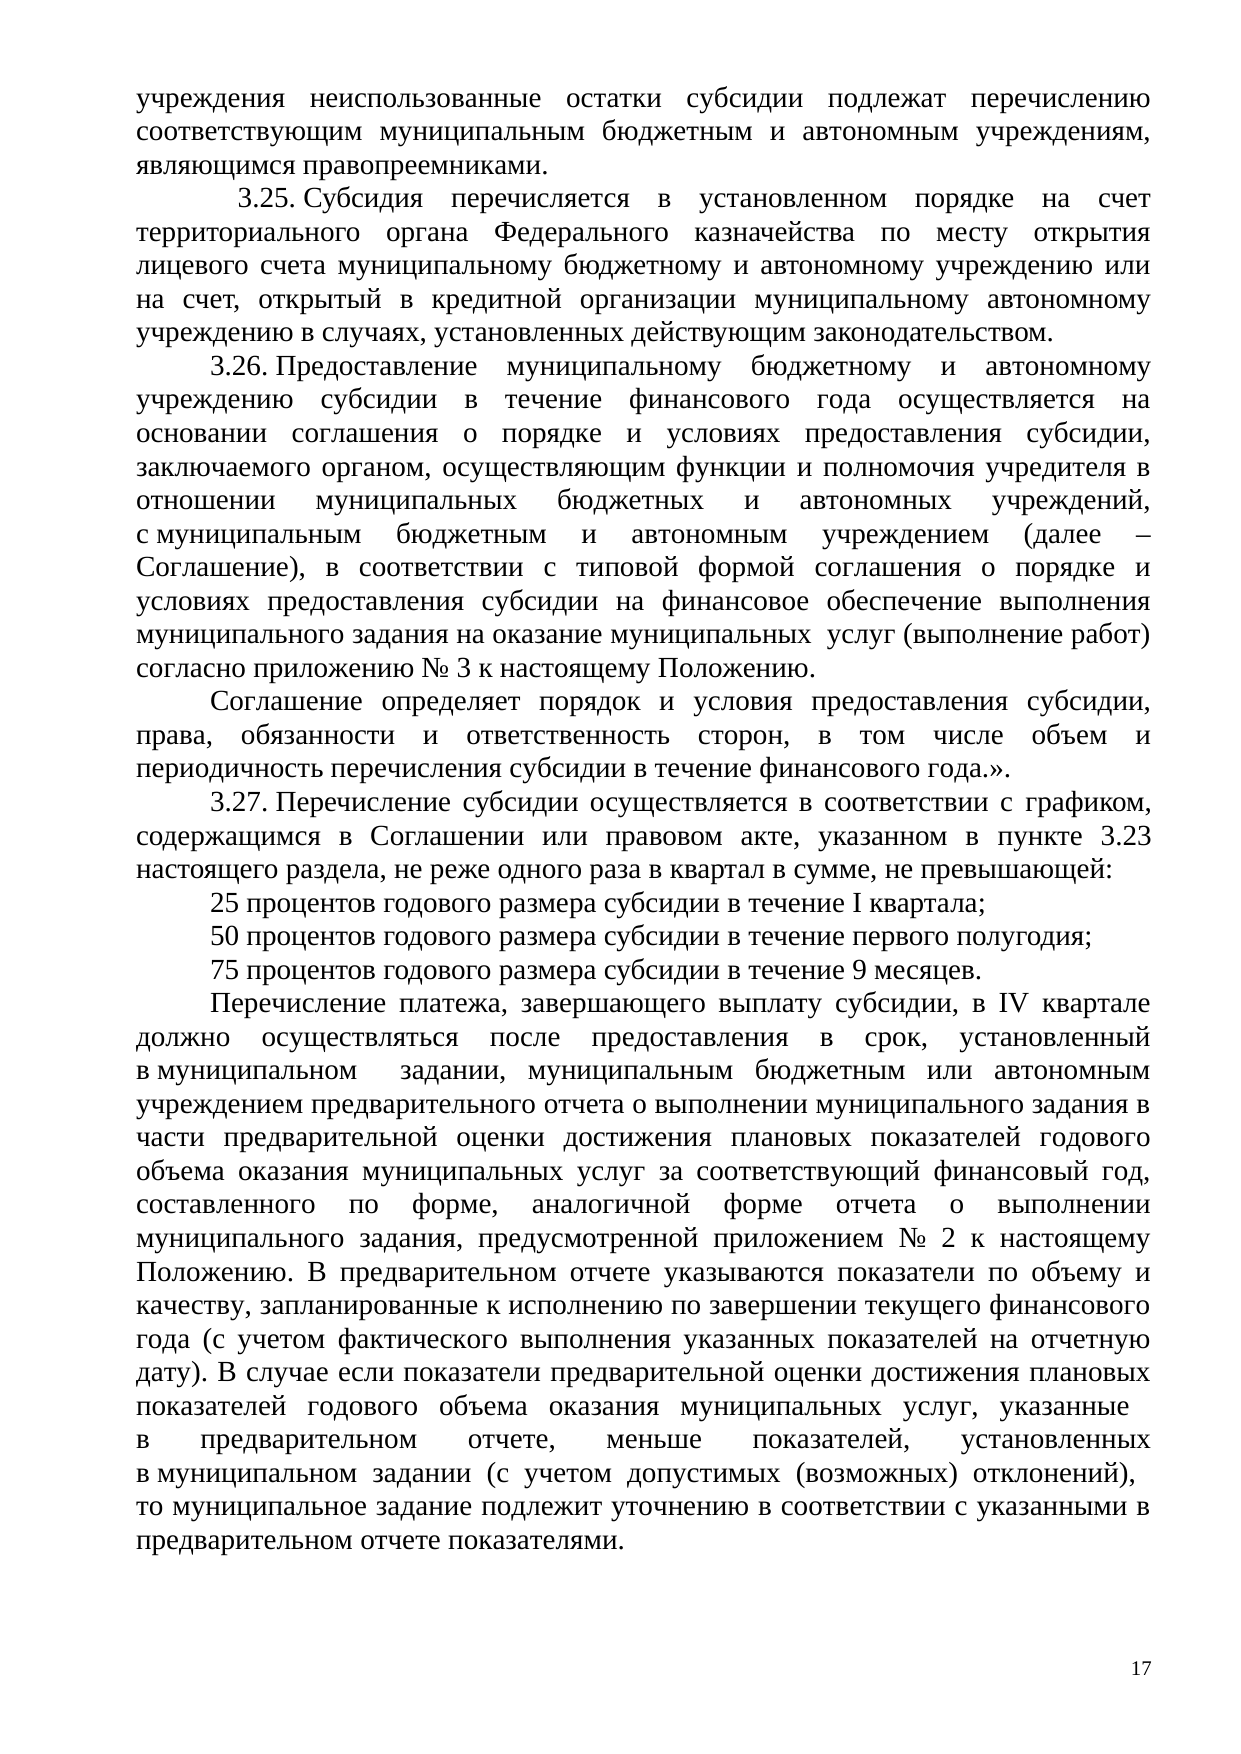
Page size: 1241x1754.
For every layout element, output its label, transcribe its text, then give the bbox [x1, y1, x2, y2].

text 3.26. Предоставление муниципальному бюджетному и автономному учреждению субсидии в течение финансового года осуществляется на основании соглашения о порядке и условиях предоставления субсидии, заключаемого органом, осуществляющим функции и полномочия учредителя в отношении муниципальных бюджетных и автономных учреждений, с муниципальным бюджетным и автономным учреждением (далее – Соглашение), в соответствии с типовой формой соглашения о порядке и условиях предоставления субсидии на финансовое обеспечение выполнения муниципального задания на оказание муниципальных услуг (выполнение работ) согласно приложению № 3 к настоящему Положению. [136, 348, 1152, 683]
text 3.25. Субсидия перечисляется в установленном порядке на счет территориального органа Федерального казначейства по месту открытия лицевого счета муниципальному бюджетному и автономному учреждению или на счет, открытый в кредитной организации муниципальному автономному учреждению в случаях, установленных действующим законодательством. [136, 180, 1152, 348]
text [136, 80, 1152, 180]
text Перечисление платежа, завершающего выплату субсидии, в IV квартале должно осуществляться после предоставления в срок, установленный в муниципальном задании, муниципальным бюджетным или автономным учреждением предварительного отчета о выполнении муниципального задания в части предварительной оценки достижения плановых показателей годового объема оказания муниципальных услуг за соответствующий финансовый год, составленного по форме, аналогичной форме отчета о выполнении муниципального задания, предусмотренной приложением № 2 к настоящему Положению. В предварительном отчете указываются показатели по объему и качеству, запланированные к исполнению по завершении текущего финансового года (с учетом фактического выполнения указанных показателей на отчетную дату). В случае если показатели предварительной оценки достижения плановых показателей годового объема оказания муниципальных услуг, указанные в предварительном отчете, меньше показателей, установленных в муниципальном задании (с учетом допустимых (возможных) отклонений), то муниципальное задание подлежит уточнению в соответствии с указанными в предварительном отчете показателями. [136, 985, 1152, 1556]
text 3.27. Перечисление субсидии осуществляется в соответствии с графиком, содержащимся в Соглашении или правовом акте, указанном в пункте 3.23 настоящего раздела, не реже одного раза в квартал в сумме, не превышающей: [136, 784, 1152, 885]
text 50 процентов годового размера субсидии в течение первого полугодия; [136, 918, 1152, 952]
text 25 процентов годового размера субсидии в течение I квартала; [136, 885, 1152, 918]
text 75 процентов годового размера субсидии в течение 9 месяцев. [136, 952, 1152, 985]
text Соглашение определяет порядок и условия предоставления субсидии, права, обязанности и ответственность сторон, в том числе объем и периодичность перечисления субсидии в течение финансового года.». [136, 683, 1152, 784]
